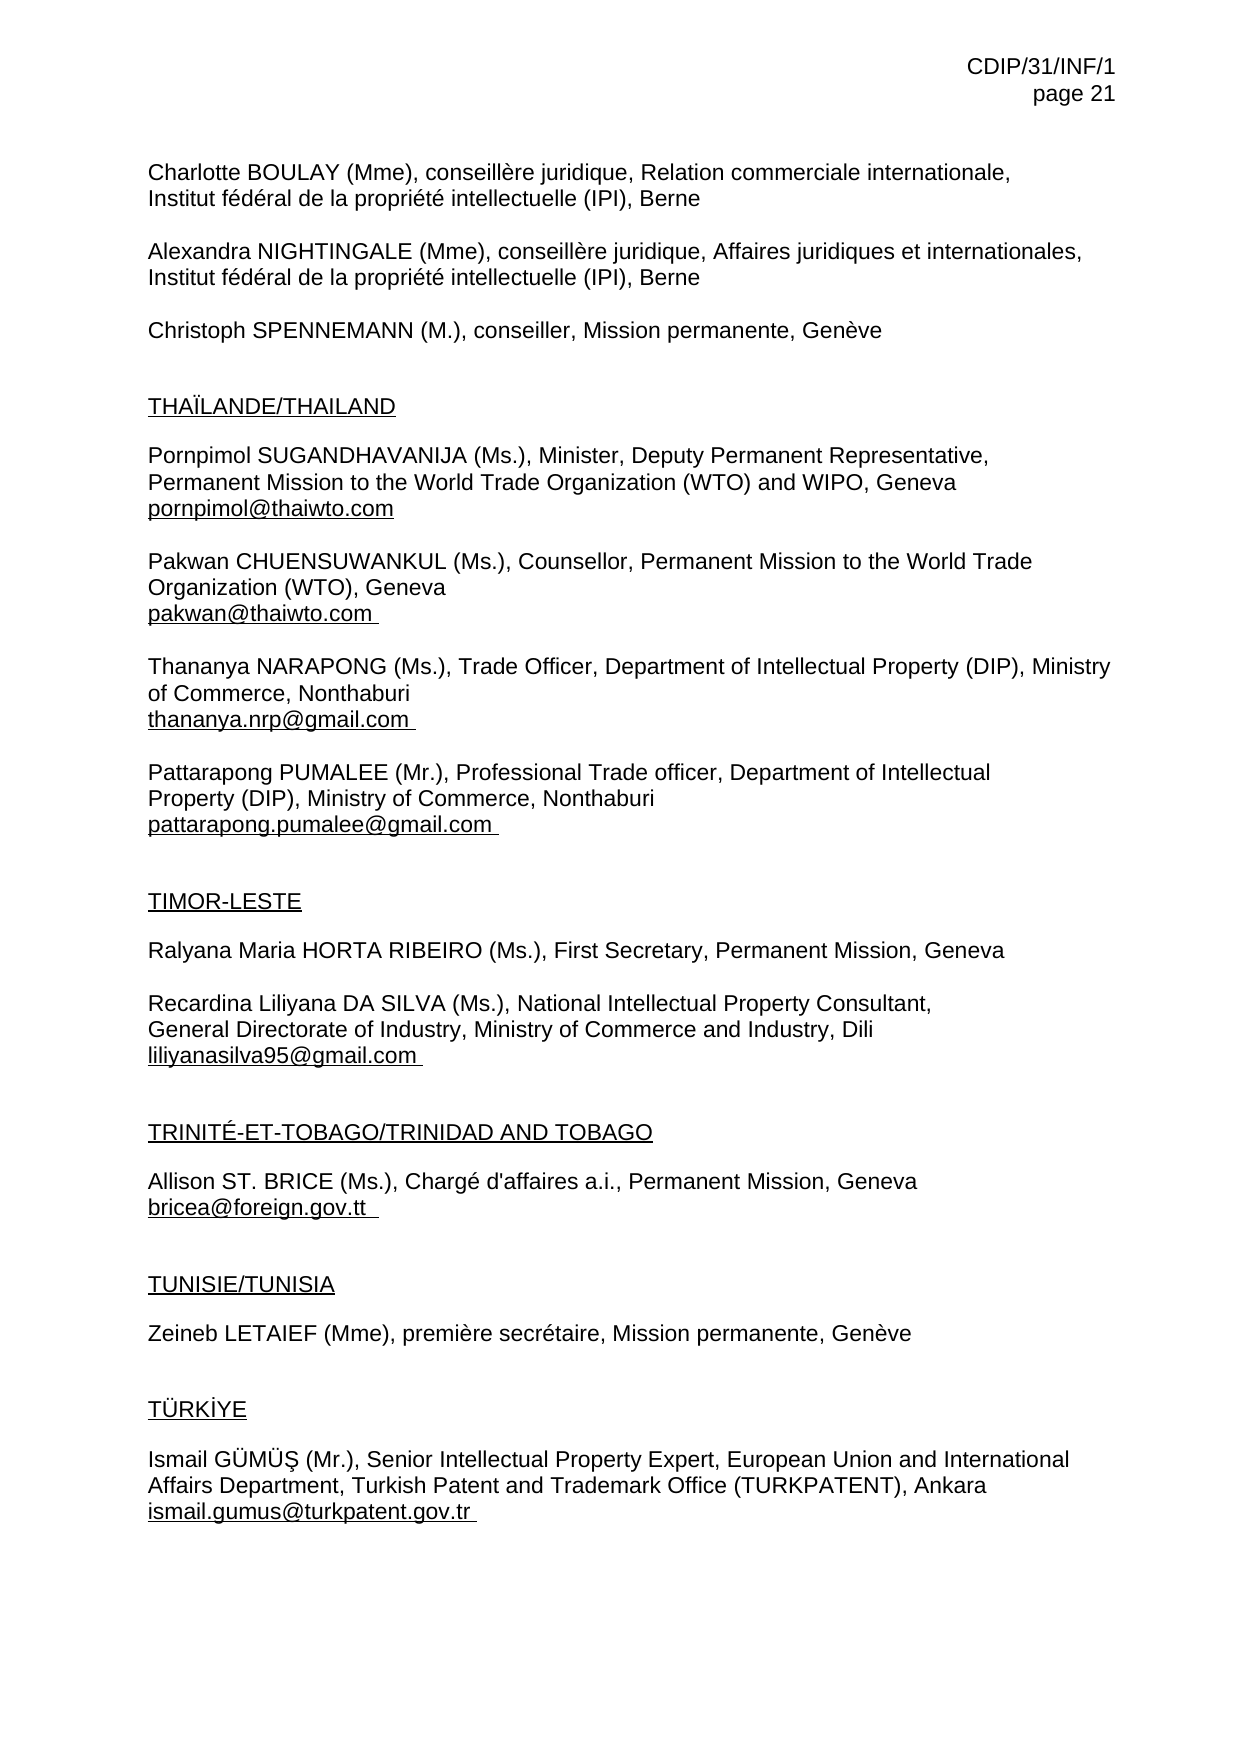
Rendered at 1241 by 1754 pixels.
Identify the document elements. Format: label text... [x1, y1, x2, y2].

text Christoph SPENNEMANN (M.), conseiller, Mission permanente, Genève [148, 317, 1116, 343]
text bricea@foreign.gov.tt [148, 1194, 1116, 1221]
subtitle TIMOR-LESTE [148, 888, 1116, 914]
subtitle TUNISIE/TUNISIA [148, 1271, 1116, 1297]
text pakwan@thaiwto.com [148, 600, 1116, 627]
text Pornpimol SUGANDHAVANIJA (Ms.), Minister, Deputy Permanent Representative, Permanent Mission to the World Trade Organization (WTO) and WIPO, Geneva [148, 442, 1116, 495]
text thananya.nrp@gmail.com [148, 706, 1116, 732]
subtitle THAÏLANDE/THAILAND [148, 393, 1116, 419]
text Pakwan CHUENSUWANKUL (Ms.), Counsellor, Permanent Mission to the World Trade Organization (WTO), Geneva [148, 548, 1116, 600]
text Zeineb LETAIEF (Mme), première secrétaire, Mission permanente, Genève [148, 1320, 1116, 1346]
text Ralyana Maria HORTA RIBEIRO (Ms.), First Secretary, Permanent Mission, Geneva [148, 937, 1116, 963]
text Alexandra NIGHTINGALE (Mme), conseillère juridique, Affaires juridiques et internationales, [148, 238, 1116, 264]
text pornpimol@thaiwto.com [148, 495, 1116, 521]
text liliyanasilva95@gmail.com [148, 1042, 1116, 1069]
text Institut fédéral de la propriété intellectuelle (IPI), Berne [148, 264, 1116, 290]
subtitle TÜRKİYE [148, 1396, 1116, 1423]
subtitle TRINITÉ-ET-TOBAGO/TRINIDAD AND TOBAGO [148, 1119, 1116, 1145]
text pattarapong.pumalee@gmail.com [148, 811, 1116, 838]
text ismail.gumus@turkpatent.gov.tr [148, 1498, 1116, 1524]
text Allison ST. BRICE (Ms.), Chargé d'affaires a.i., Permanent Mission, Geneva [148, 1168, 1116, 1194]
text Ismail GÜMÜŞ (Mr.), Senior Intellectual Property Expert, European Union and International Affairs Department, Turkish Patent and Trademark Office (TURKPATENT), Ankara [148, 1446, 1116, 1498]
text Recardina Liliyana DA SILVA (Ms.), National Intellectual Property Consultant, General Directorate of Industry, Ministry of Commerce and Industry, Dili [148, 989, 1116, 1042]
text Charlotte BOULAY (Mme), conseillère juridique, Relation commerciale internationale, Institut fédéral de la propriété intellectuelle (IPI), Berne [148, 158, 1116, 211]
text Thananya NARAPONG (Ms.), Trade Officer, Department of Intellectual Property (DIP), Ministry of Commerce, Nonthaburi [148, 653, 1116, 706]
text Pattarapong PUMALEE (Mr.), Professional Trade officer, Department of Intellectual Property (DIP), Ministry of Commerce, Nonthaburi [148, 758, 1116, 811]
